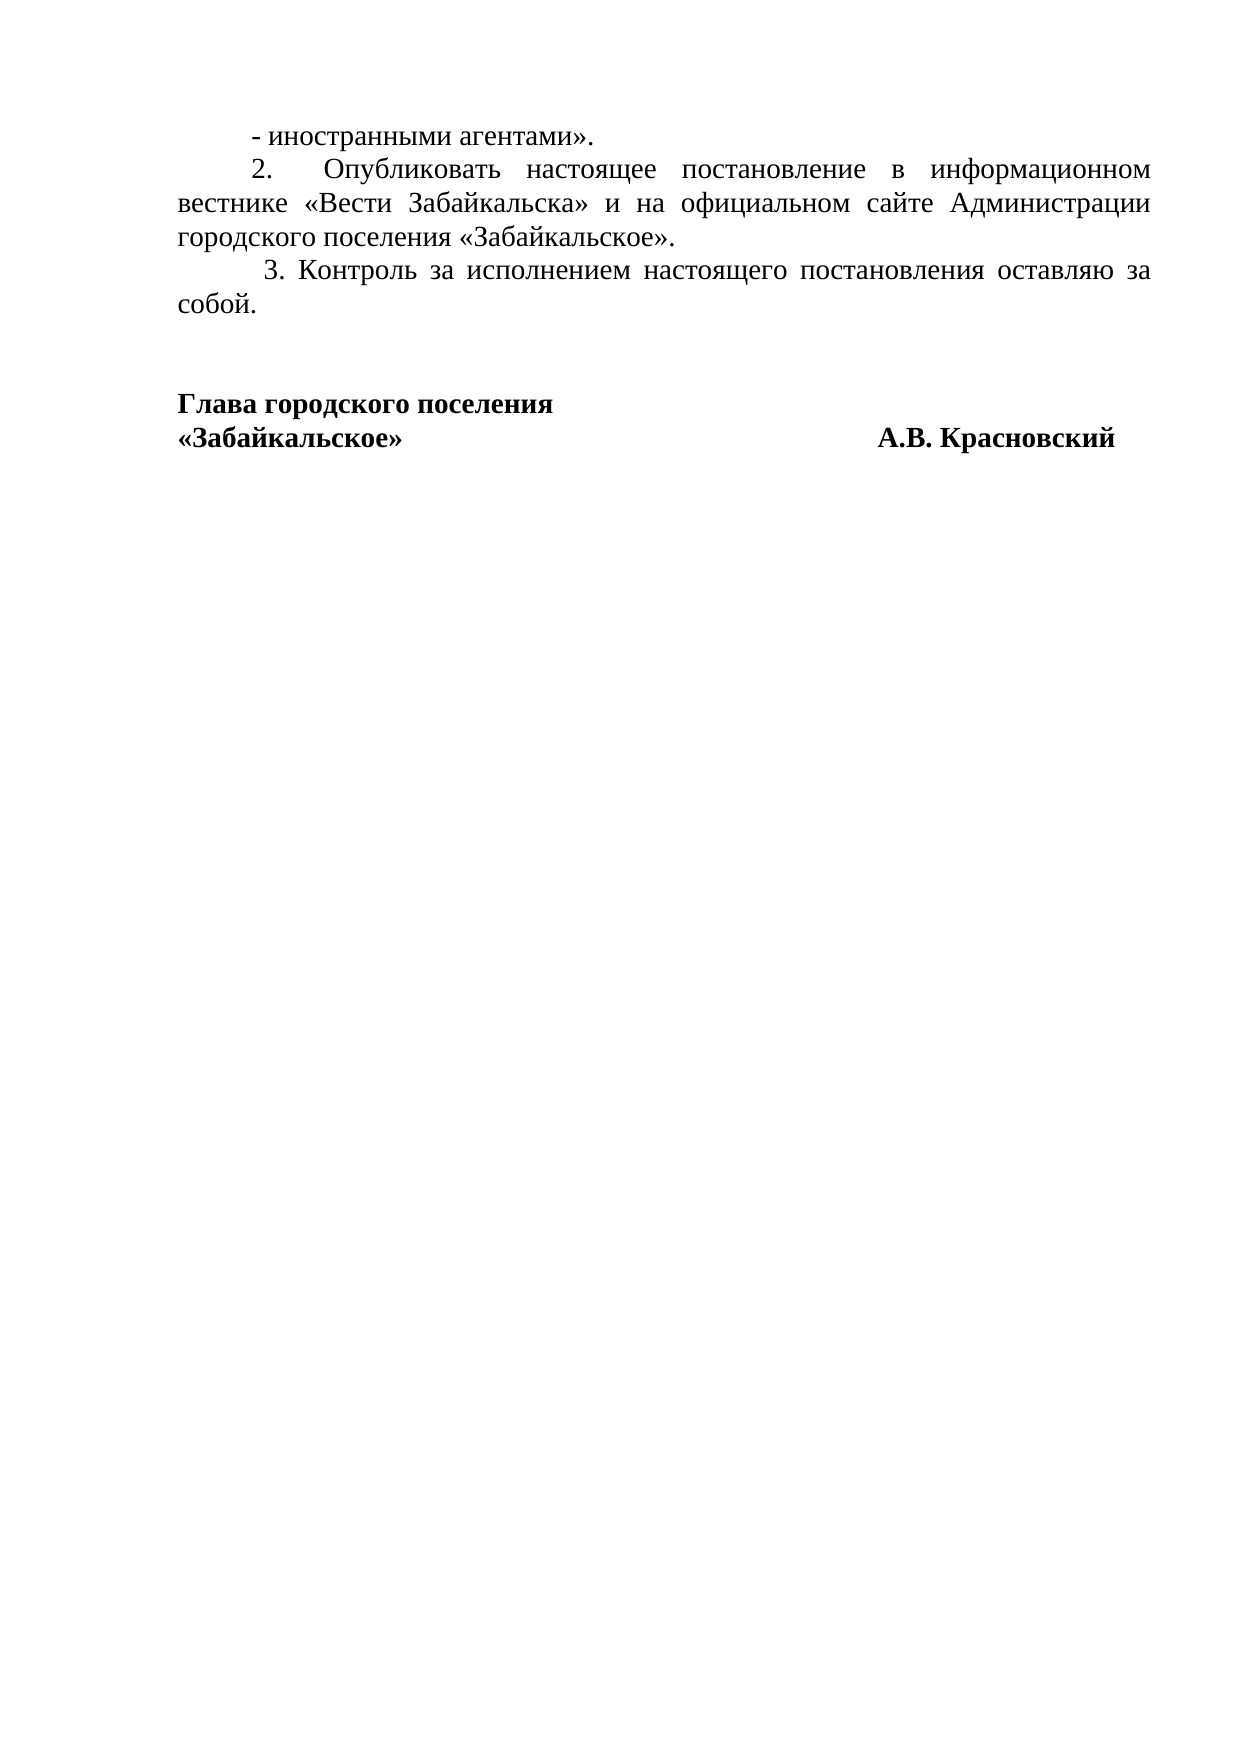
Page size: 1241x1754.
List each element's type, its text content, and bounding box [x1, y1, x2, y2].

text 2. Опубликовать настоящее постановление в информационном вестнике «Вести Забайкальска» и на официальном сайте Администрации городского поселения «Забайкальское». [177, 152, 1152, 252]
text Глава городского поселения [177, 386, 1152, 420]
text 3. Контроль за исполнением настоящего постановления оставляю за собой. [177, 252, 1152, 319]
text «Забайкальское» А.В. Красновский [177, 420, 1152, 453]
text - иностранными агентами». [177, 118, 1152, 152]
